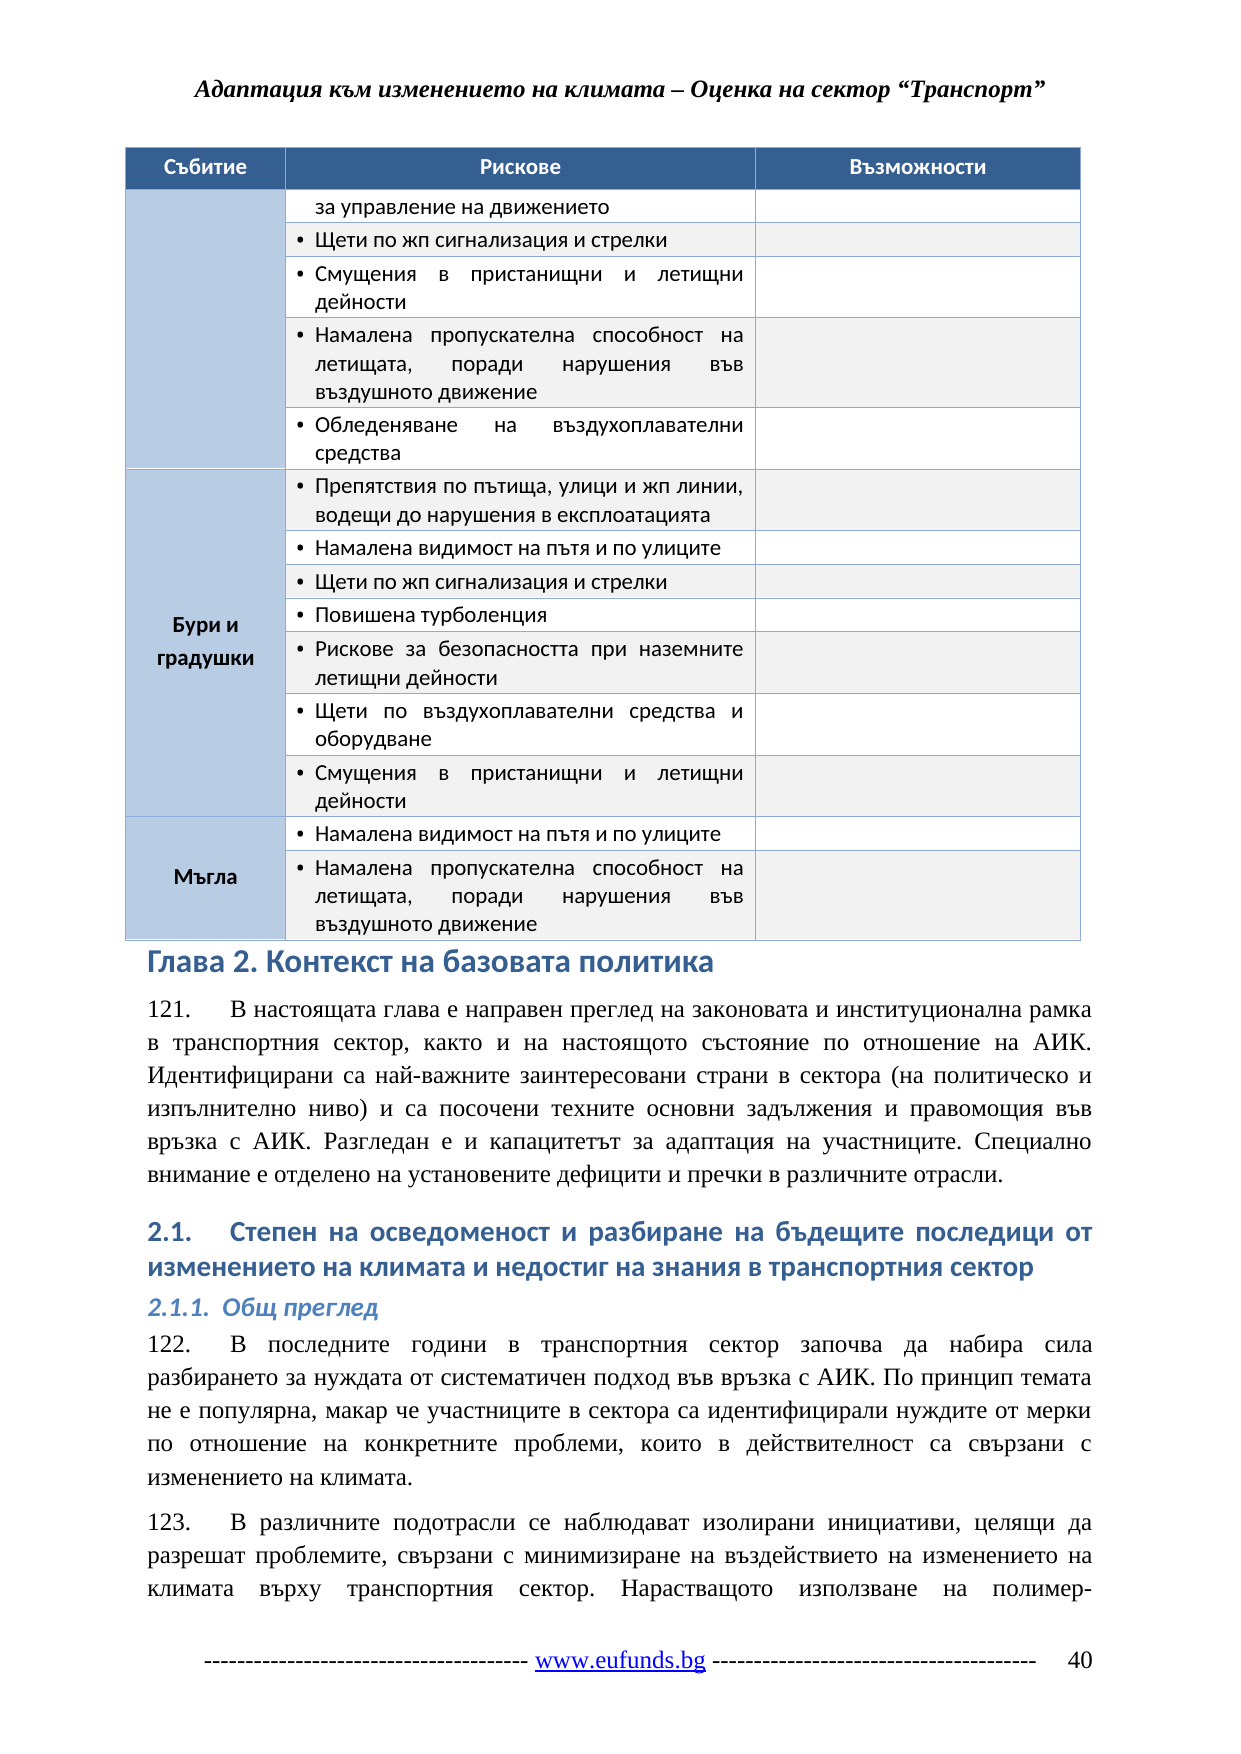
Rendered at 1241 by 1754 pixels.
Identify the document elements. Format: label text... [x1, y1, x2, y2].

table_cell Щети по въздухоплавателни средства и оборудване [286, 694, 755, 754]
table_cell Смущения в пристанищни и летищни дейности [286, 756, 755, 816]
table_cell [756, 318, 1080, 407]
table_cell [756, 599, 1080, 631]
table_cell [756, 565, 1080, 597]
table_cell Намалена видимост на пътя и по улиците [286, 531, 755, 564]
table_cell Обледеняване на въздухоплавателни средства [286, 408, 755, 468]
table_cell Рискове за безопасността при наземните летищни дейности [286, 632, 755, 693]
table_cell Смущения в пристанищни и летищни дейности [286, 257, 755, 317]
subtitle Глава 2. Контекст на базовата политика [147, 941, 1093, 981]
subtitle 2.1. Степен на осведоменост и разбиране на бъдещите последици от изменението на климата и недостиг на знания в транспортния сектор [147, 1213, 1093, 1284]
table_cell [756, 694, 1080, 754]
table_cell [286, 190, 755, 222]
table_cell [756, 257, 1080, 317]
table_cell [756, 470, 1080, 530]
table_cell Щети по жп сигнализация и стрелки [286, 223, 755, 256]
subtitle 2.1.1. Общ преглед [147, 1290, 1093, 1323]
table_header Възможности [756, 148, 1080, 189]
table_cell [756, 223, 1080, 256]
text В последните години в транспортния сектор започва да набира сила разбирането за нуждата от систематичен подход във връзка с АИК. По принцип темата не е популярна, макар че участниците в сектора са идентифицирали нуждите от мерки по отношение на конкретните проблеми, които в действителност са свързани с изменението на климата. [147, 1329, 1093, 1490]
table_header Рискове [286, 148, 755, 189]
table_cell [756, 851, 1080, 939]
table_cell Щети по жп сигнализация и стрелки [286, 565, 755, 597]
table_cell Повишена турболенция [286, 599, 755, 631]
table_cell Намалена пропускателна способност на летищата, поради нарушения във въздушното движение [286, 851, 755, 939]
table_cell [756, 531, 1080, 564]
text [147, 1507, 1093, 1602]
table_cell [756, 817, 1080, 850]
table_cell [756, 408, 1080, 468]
table_cell [756, 756, 1080, 816]
table_cell [756, 190, 1080, 222]
table_cell Намалена пропускателна способност на летищата, поради нарушения във въздушното движение [286, 318, 755, 407]
table_cell Препятствия по пътища, улици и жп линии, водещи до нарушения в експлоатацията [286, 470, 755, 530]
table_cell [756, 632, 1080, 693]
text В настоящата глава е направен преглед на законовата и институционална рамка в транспортния сектор, както и на настоящото състояние по отношение на АИК. Идентифицирани са най-важните заинтересовани страни в сектора (на политическо и изпълнително ниво) и са посочени техните основни задължения и правомощия във връзка с АИК. Разгледан е и капацитетът за адаптация на участниците. Специално внимание е отделено на установените дефицити и пречки в различните отрасли. [147, 994, 1093, 1188]
table_cell Бури и градушки [126, 470, 285, 816]
table_cell Мъгла [126, 817, 285, 939]
table_header Събитие [126, 148, 285, 189]
table_cell Намалена видимост на пътя и по улиците [286, 817, 755, 850]
